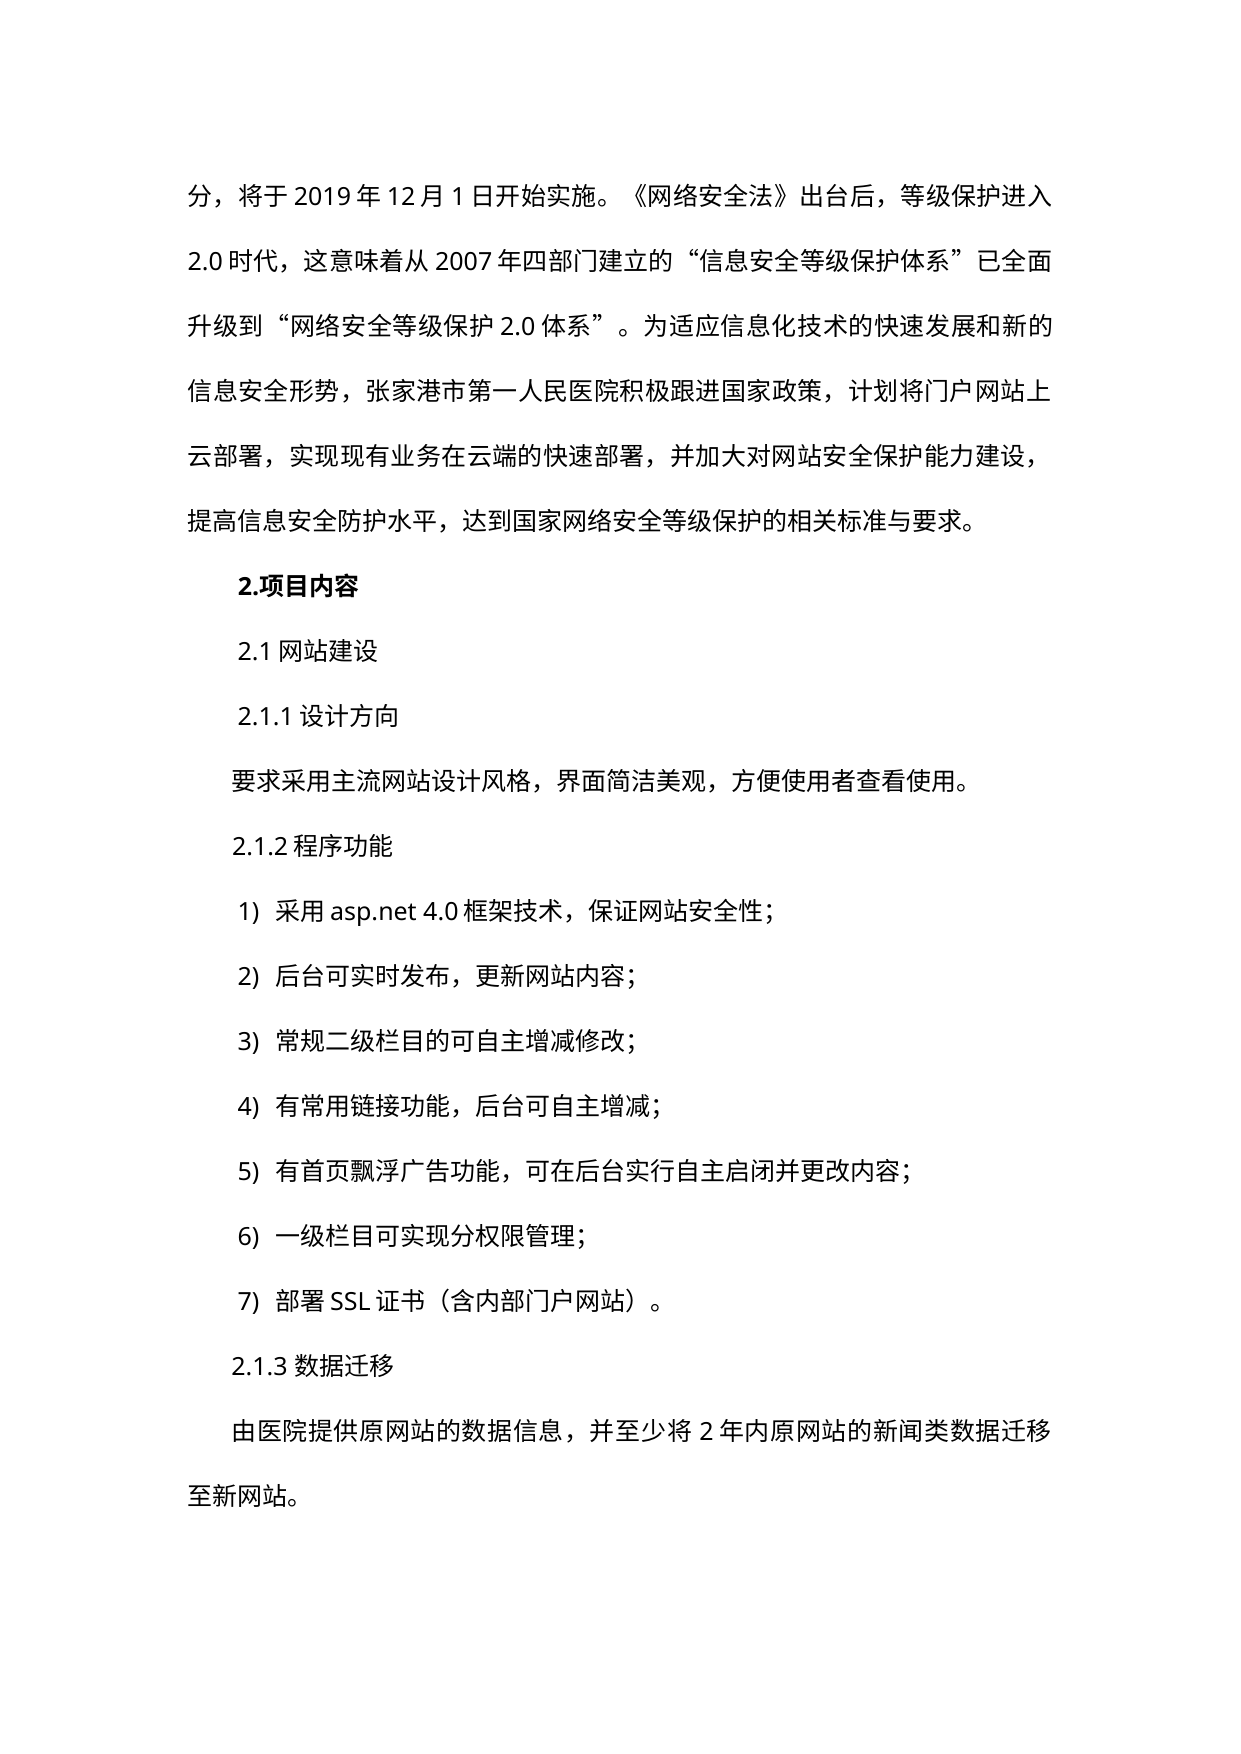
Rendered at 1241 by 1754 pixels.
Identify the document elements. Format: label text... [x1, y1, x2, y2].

list 一级栏目可实现分权限管理； [187, 1202, 1053, 1267]
text 2.1.2程序功能 [232, 812, 1053, 877]
list 采用asp.net 4.0框架技术，保证网站安全性； [187, 877, 1053, 942]
list 有常用链接功能，后台可自主增减； [187, 1072, 1053, 1137]
list 部署SSL证书（含内部门户网站）。 [187, 1267, 1053, 1332]
text 2.1.1设计方向 [187, 682, 1053, 747]
text 由医院提供原网站的数据信息，并至少将2年内原网站的新闻类数据迁移至新网站。 [187, 1397, 1053, 1527]
list 常规二级栏目的可自主增减修改； [187, 1007, 1053, 1072]
text 要求采用主流网站设计风格，界面简洁美观，方便使用者查看使用。 [231, 747, 1053, 812]
text 2.1.3 数据迁移 [231, 1332, 1053, 1397]
list 后台可实时发布，更新网站内容； [187, 942, 1053, 1007]
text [187, 162, 1053, 552]
text 2.1网站建设 [187, 617, 1053, 682]
list 有首页飘浮广告功能，可在后台实行自主启闭并更改内容； [187, 1137, 1053, 1202]
text 2.项目内容 [187, 552, 1053, 617]
